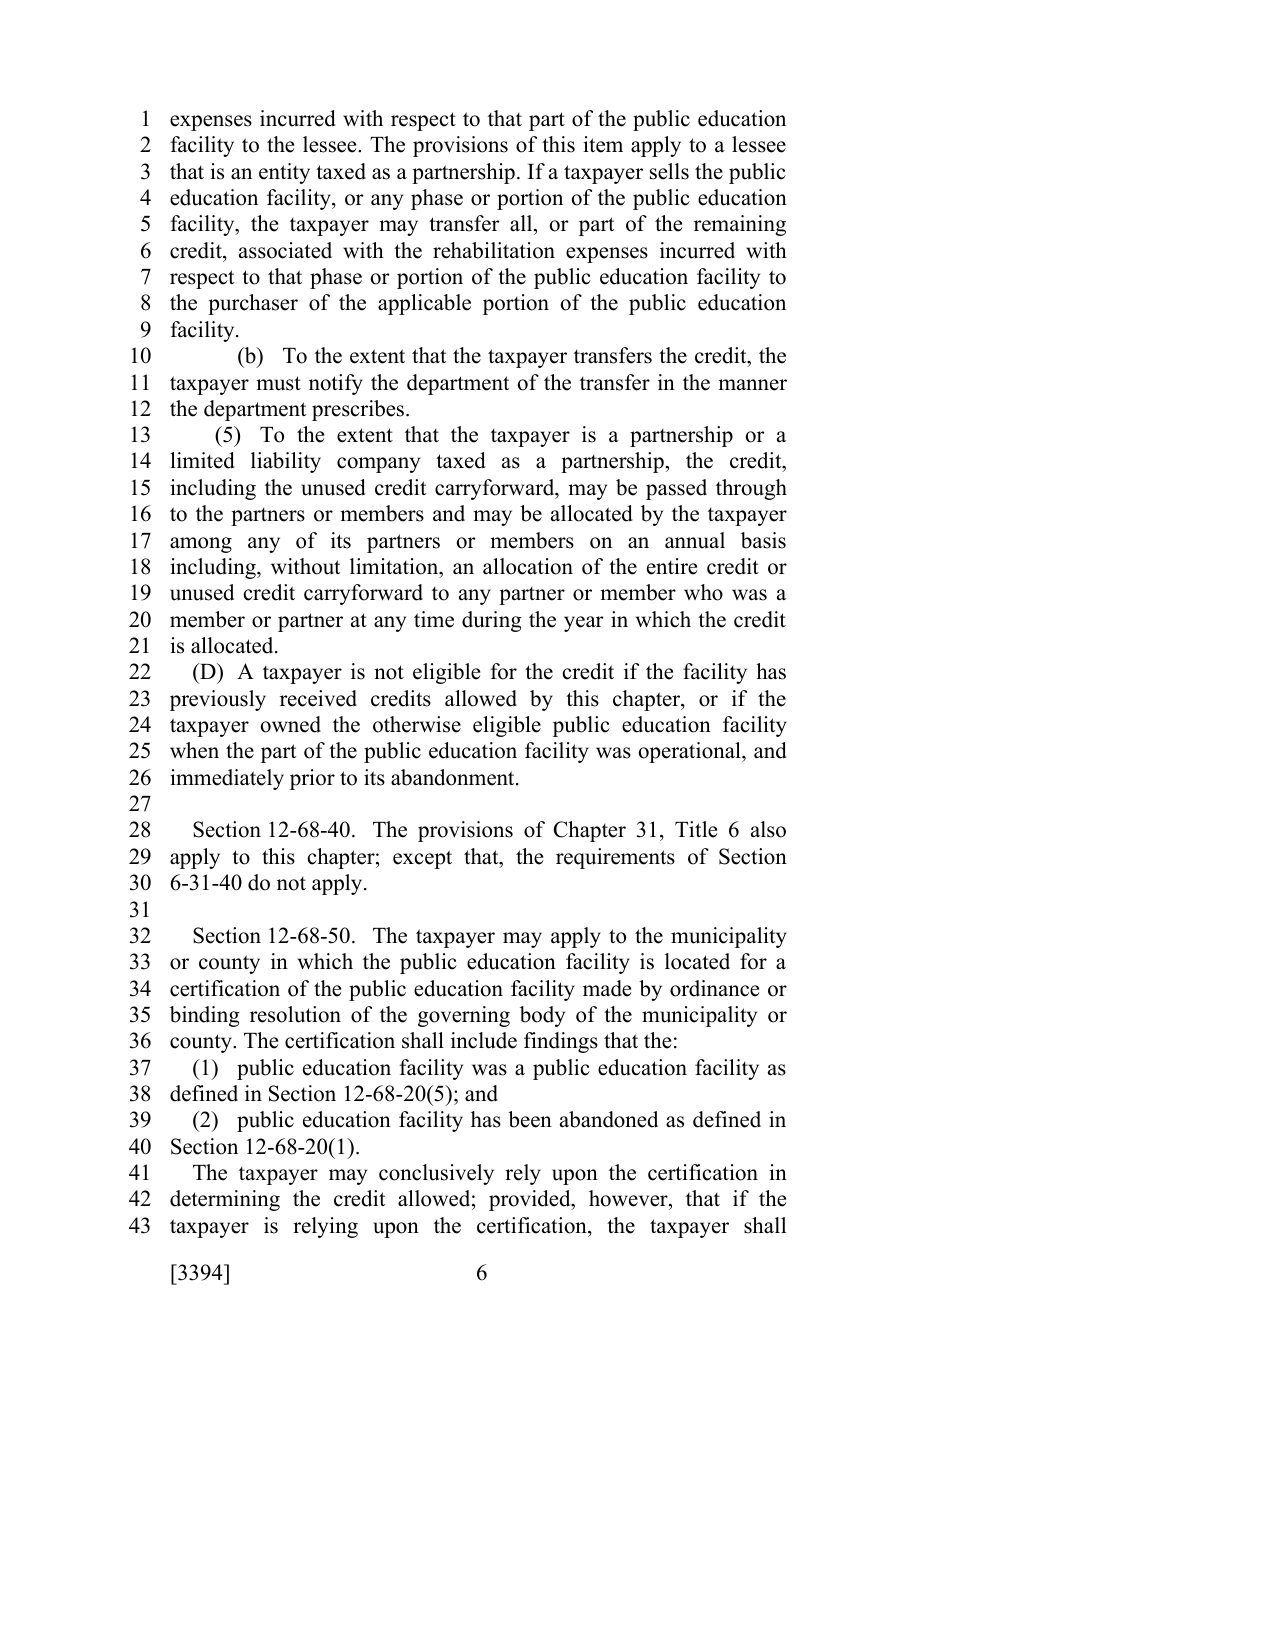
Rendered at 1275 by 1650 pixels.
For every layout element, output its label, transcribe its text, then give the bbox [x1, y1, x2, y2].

text (5) To the extent that the taxpayer is a partnership or a limited liability company taxed as a partnership, the credit, including the unused credit carryforward, may be passed through to the partners or members and may be allocated by the taxpayer among any of its partners or members on an annual basis including, without limitation, an allocation of the entire credit or unused credit carryforward to any partner or member who was a member or partner at any time during the year in which the credit is allocated. [169, 421, 787, 658]
text (D) A taxpayer is not eligible for the credit if the facility has previously received credits allowed by this chapter, or if the taxpayer owned the otherwise eligible public education facility when the part of the public education facility was operational, and immediately prior to its abandonment. [169, 658, 787, 790]
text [169, 105, 787, 342]
text (2) public education facility has been abandoned as defined in Section 12-68-20(1). [169, 1106, 787, 1159]
text Section 12-68-40. The provisions of Chapter 31, Title 6 also apply to this chapter; except that, the requirements of Section 6-31-40 do not apply. [169, 817, 787, 896]
text Section 12-68-50. The taxpayer may apply to the municipality or county in which the public education facility is located for a certification of the public education facility made by ordinance or binding resolution of the governing body of the municipality or county. The certification shall include findings that the: [169, 922, 787, 1054]
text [169, 1159, 787, 1238]
text (b) To the extent that the taxpayer transfers the credit, the taxpayer must notify the department of the transfer in the manner the department prescribes. [169, 342, 787, 421]
text (1) public education facility was a public education facility as defined in Section 12-68-20(5); and [169, 1054, 787, 1106]
